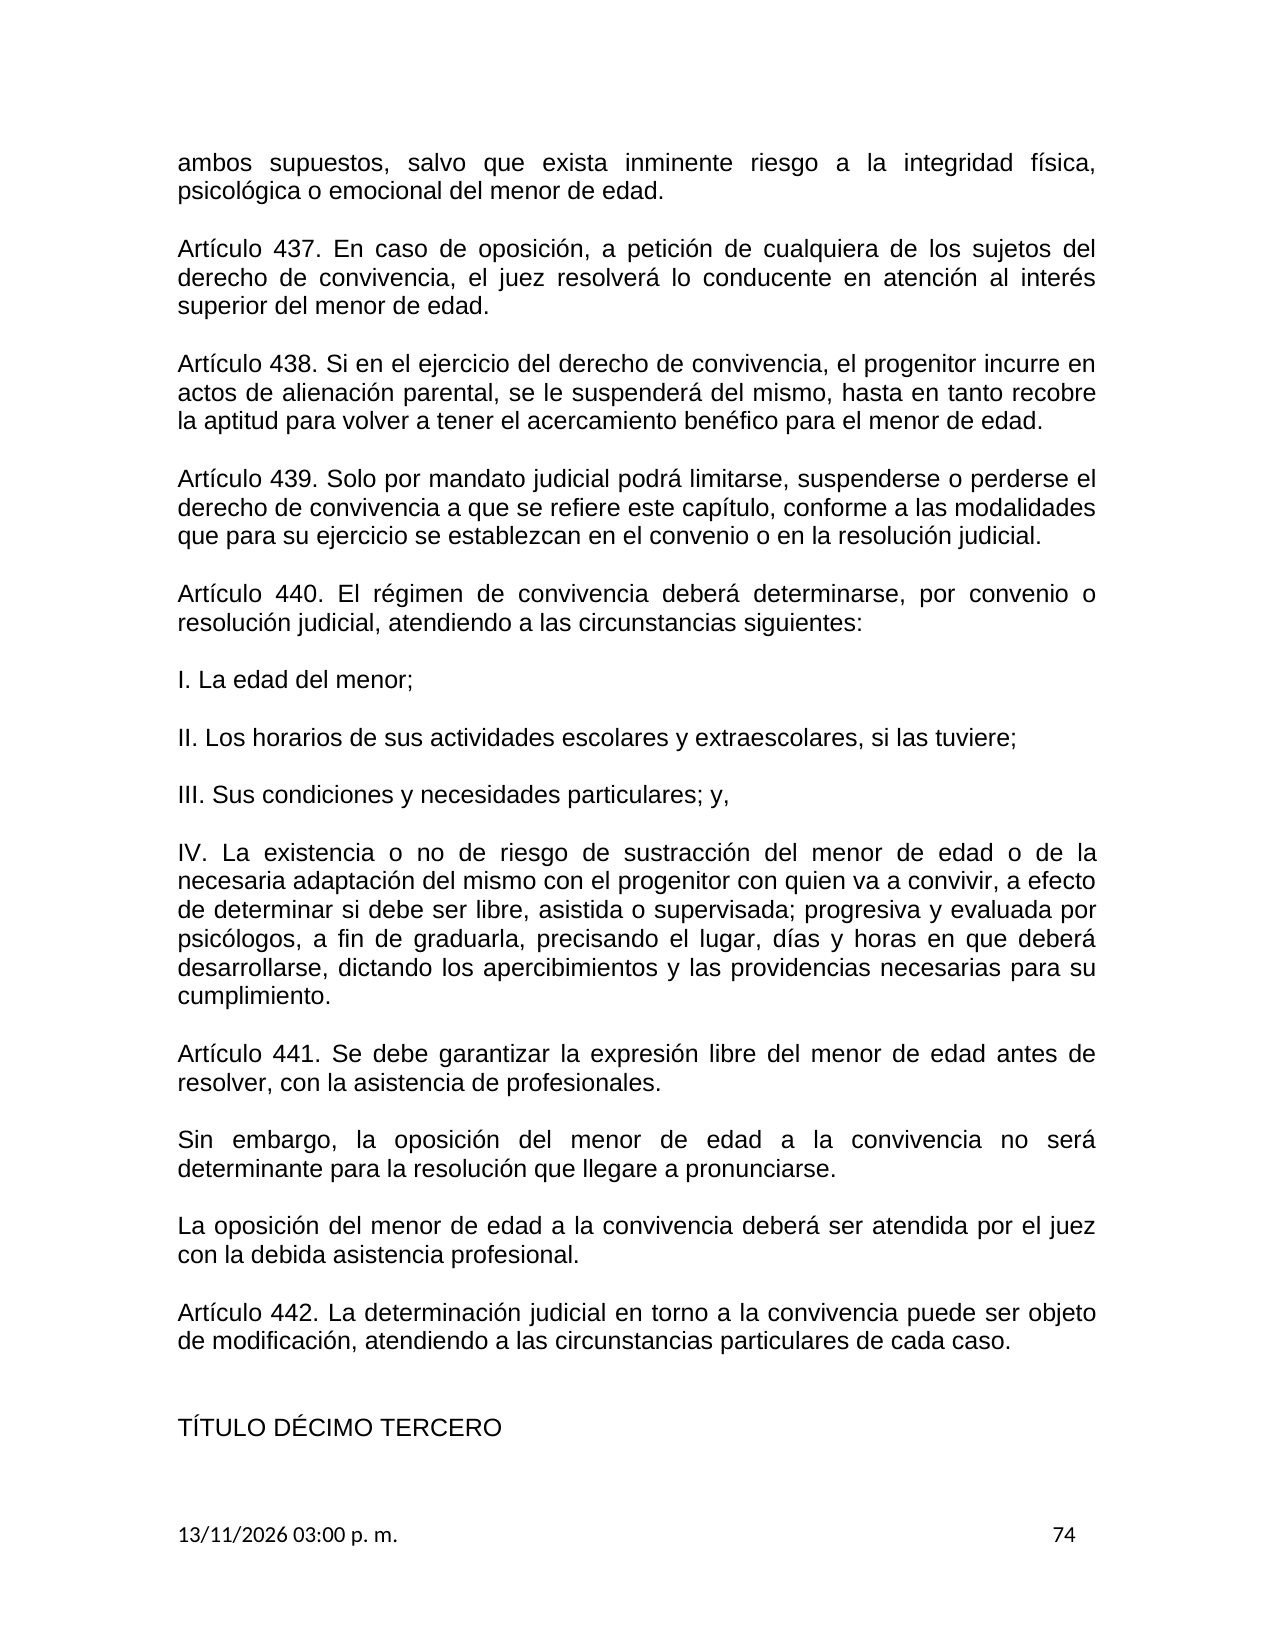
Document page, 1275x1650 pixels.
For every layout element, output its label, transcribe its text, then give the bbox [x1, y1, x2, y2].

text I. La edad del menor; [177, 665, 1098, 694]
text Artículo 440. El régimen de convivencia deberá determinarse, por convenio o resolución judicial, atendiendo a las circunstancias siguientes: [177, 579, 1098, 636]
text Artículo 438. Si en el ejercicio del derecho de convivencia, el progenitor incurre en actos de alienación parental, se le suspenderá del mismo, hasta en tanto recobre la aptitud para volver a tener el acercamiento benéfico para el menor de edad. [177, 349, 1098, 435]
text TÍTULO DÉCIMO TERCERO [177, 1413, 1098, 1441]
text Artículo 441. Se debe garantizar la expresión libre del menor de edad antes de resolver, con la asistencia de profesionales. [177, 1039, 1098, 1096]
text Artículo 442. La determinación judicial en torno a la convivencia puede ser objeto de modificación, atendiendo a las circunstancias particulares de cada caso. [177, 1298, 1098, 1355]
text La oposición del menor de edad a la convivencia deberá ser atendida por el juez con la debida asistencia profesional. [177, 1211, 1098, 1269]
text II. Los horarios de sus actividades escolares y extraescolares, si las tuviere; [177, 723, 1098, 751]
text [177, 148, 1098, 205]
text IV. La existencia o no de riesgo de sustracción del menor de edad o de la necesaria adaptación del mismo con el progenitor con quien va a convivir, a efecto de determinar si debe ser libre, asistida o supervisada; progresiva y evaluada por psicólogos, a fin de graduarla, precisando el lugar, días y horas en que deberá desarrollarse, dictando los apercibimientos y las providencias necesarias para su cumplimiento. [177, 838, 1098, 1010]
text Artículo 439. Solo por mandato judicial podrá limitarse, suspenderse o perderse el derecho de convivencia a que se refiere este capítulo, conforme a las modalidades que para su ejercicio se establezcan en el convenio o en la resolución judicial. [177, 464, 1098, 550]
text III. Sus condiciones y necesidades particulares; y, [177, 780, 1098, 809]
text Sin embargo, la oposición del menor de edad a la convivencia no será determinante para la resolución que llegare a pronunciarse. [177, 1125, 1098, 1183]
text Artículo 437. En caso de oposición, a petición de cualquiera de los sujetos del derecho de convivencia, el juez resolverá lo conducente en atención al interés superior del menor de edad. [177, 234, 1098, 320]
